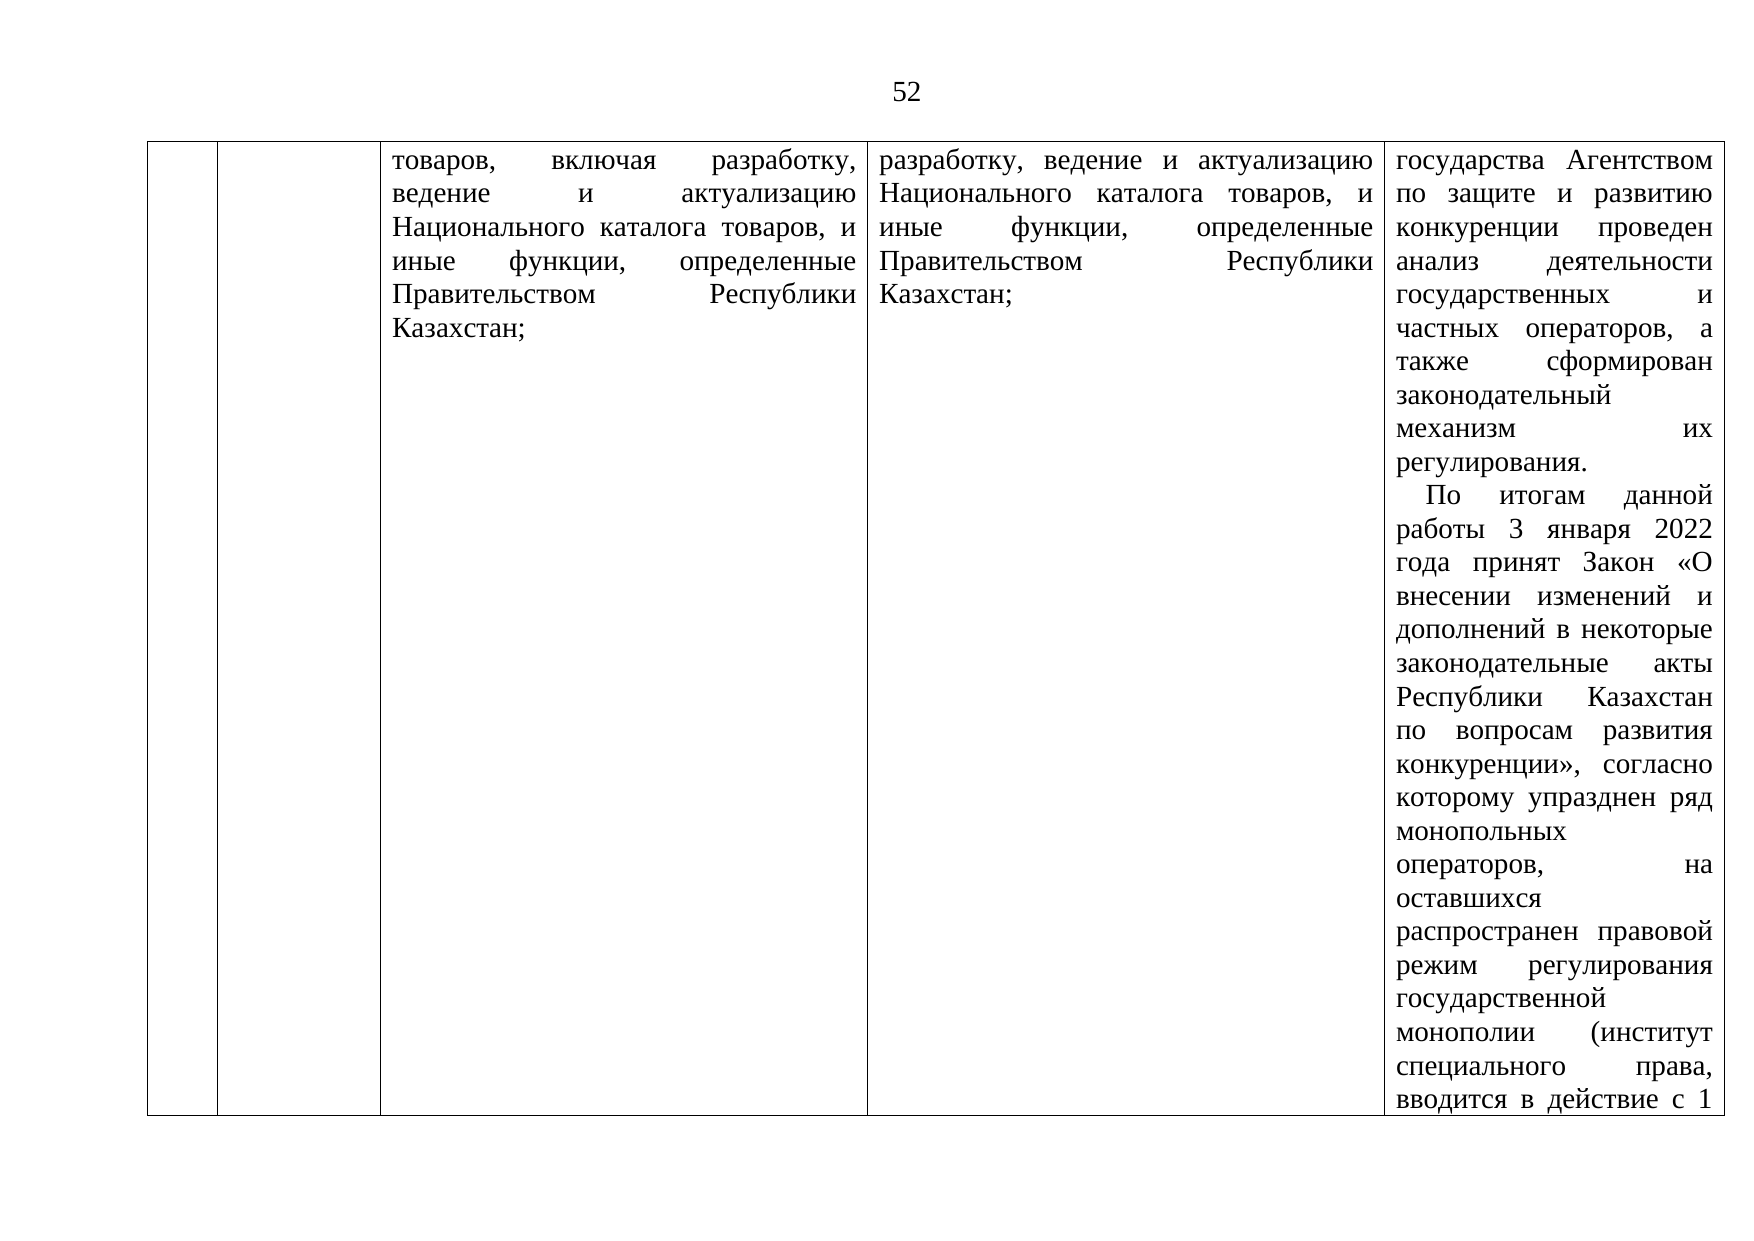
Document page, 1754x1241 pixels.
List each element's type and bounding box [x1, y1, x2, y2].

table_cell [148, 142, 217, 1115]
table_cell [218, 142, 380, 1115]
table_cell [381, 142, 867, 1115]
table_cell [1385, 142, 1724, 1115]
table_cell [868, 142, 1384, 1115]
